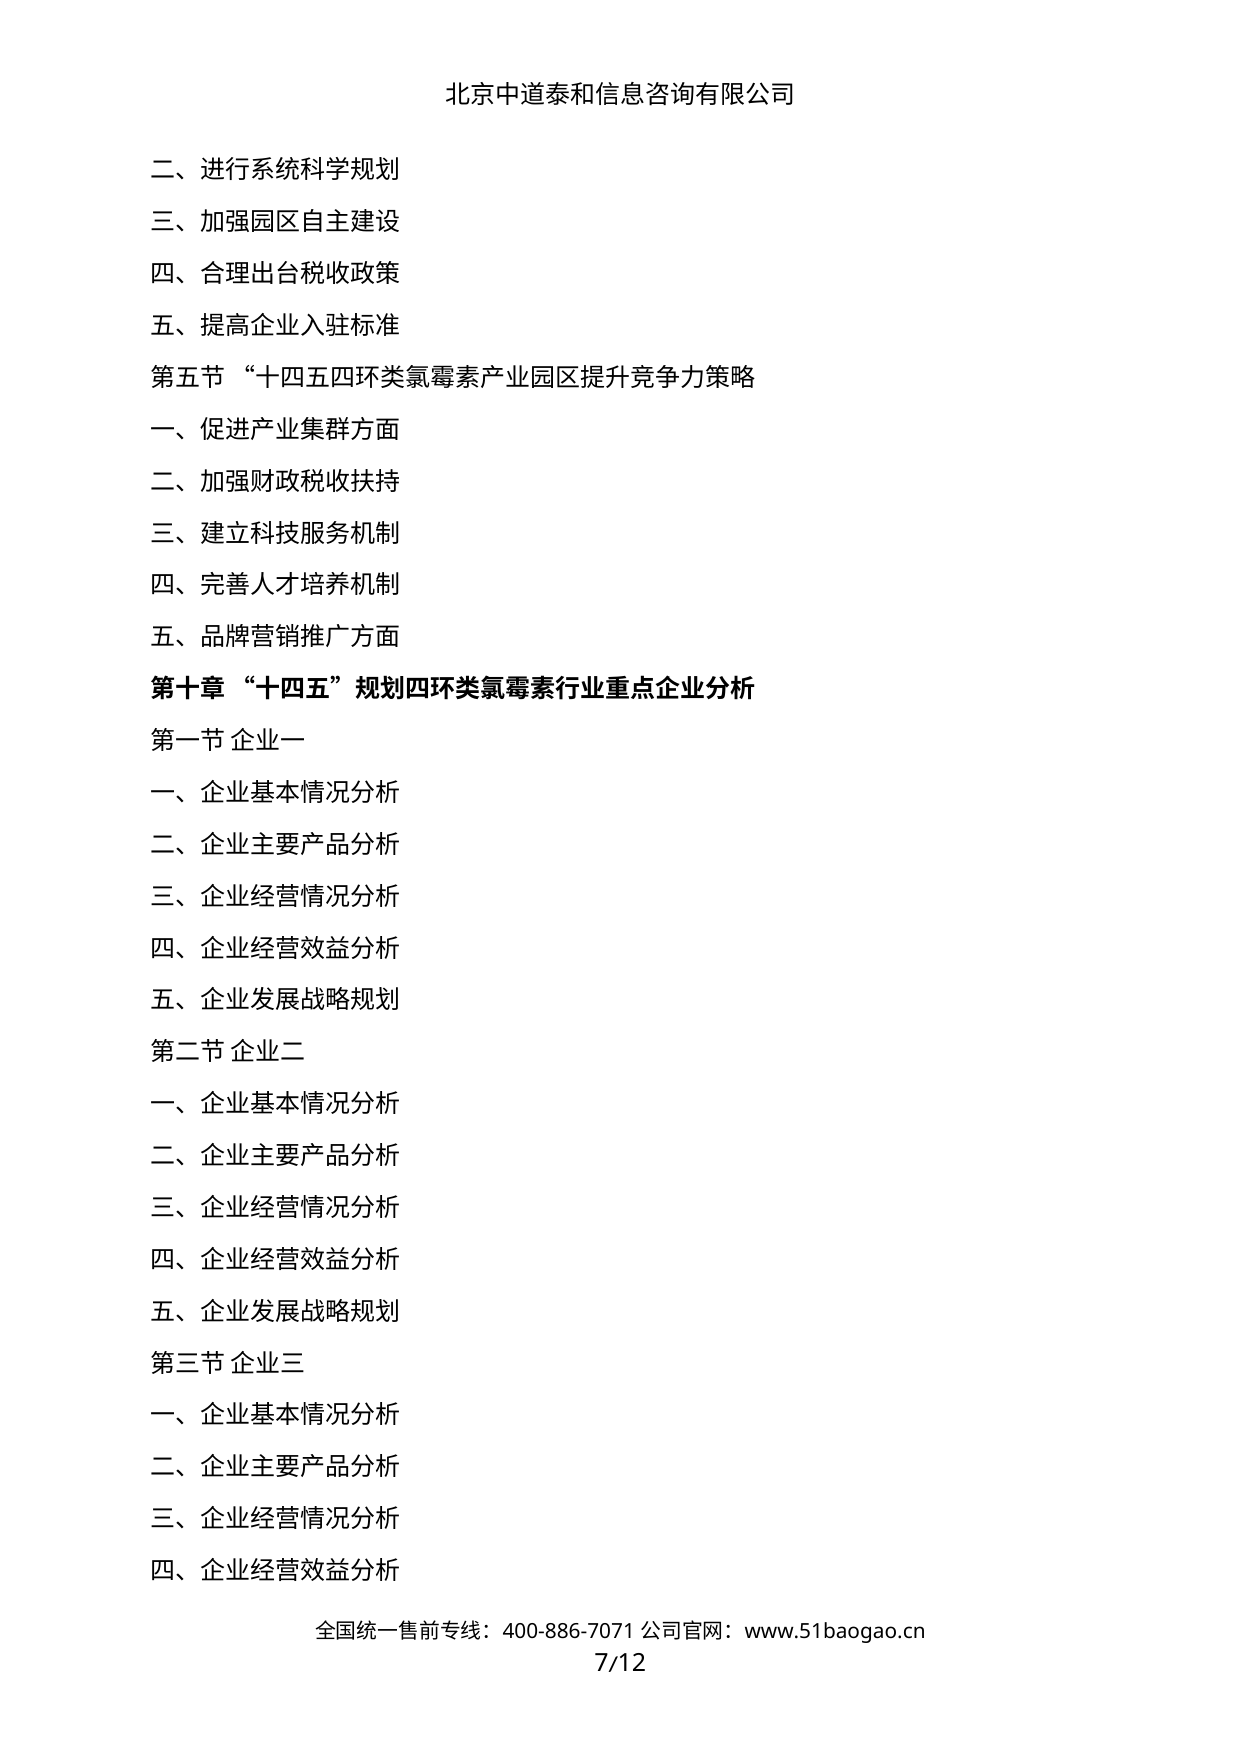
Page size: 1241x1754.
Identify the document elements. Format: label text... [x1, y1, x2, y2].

text 一、促进产业集群方面 [150, 409, 1090, 446]
text 第一节 企业一 [150, 721, 1090, 757]
text 五、提高企业入驻标准 [150, 306, 1090, 342]
text 三、企业经营情况分析 [150, 876, 1090, 912]
text 三、企业经营情况分析 [150, 1499, 1090, 1535]
text 二、企业主要产品分析 [150, 1447, 1090, 1483]
text 第二节 企业二 [150, 1032, 1090, 1068]
text 二、进行系统科学规划 [150, 150, 1090, 186]
text 二、加强财政税收扶持 [150, 461, 1090, 497]
text 二、企业主要产品分析 [150, 1136, 1090, 1172]
text 三、加强园区自主建设 [150, 202, 1090, 238]
text 二、企业主要产品分析 [150, 824, 1090, 861]
text 三、企业经营情况分析 [150, 1187, 1090, 1224]
text 一、企业基本情况分析 [150, 772, 1090, 809]
text 第五节 “十四五四环类氯霉素产业园区提升竞争力策略 [150, 357, 1090, 394]
text 一、企业基本情况分析 [150, 1395, 1090, 1431]
text 三、建立科技服务机制 [150, 513, 1090, 549]
text 五、品牌营销推广方面 [150, 617, 1090, 653]
text 五、企业发展战略规划 [150, 980, 1090, 1016]
text 四、企业经营效益分析 [150, 1551, 1090, 1587]
text 一、企业基本情况分析 [150, 1084, 1090, 1120]
text 五、企业发展战略规划 [150, 1291, 1090, 1327]
text 第十章 “十四五”规划四环类氯霉素行业重点企业分析 [150, 669, 1090, 705]
text 四、合理出台税收政策 [150, 254, 1090, 290]
text 四、完善人才培养机制 [150, 565, 1090, 601]
text 四、企业经营效益分析 [150, 928, 1090, 964]
text 第三节 企业三 [150, 1343, 1090, 1379]
text 四、企业经营效益分析 [150, 1239, 1090, 1276]
